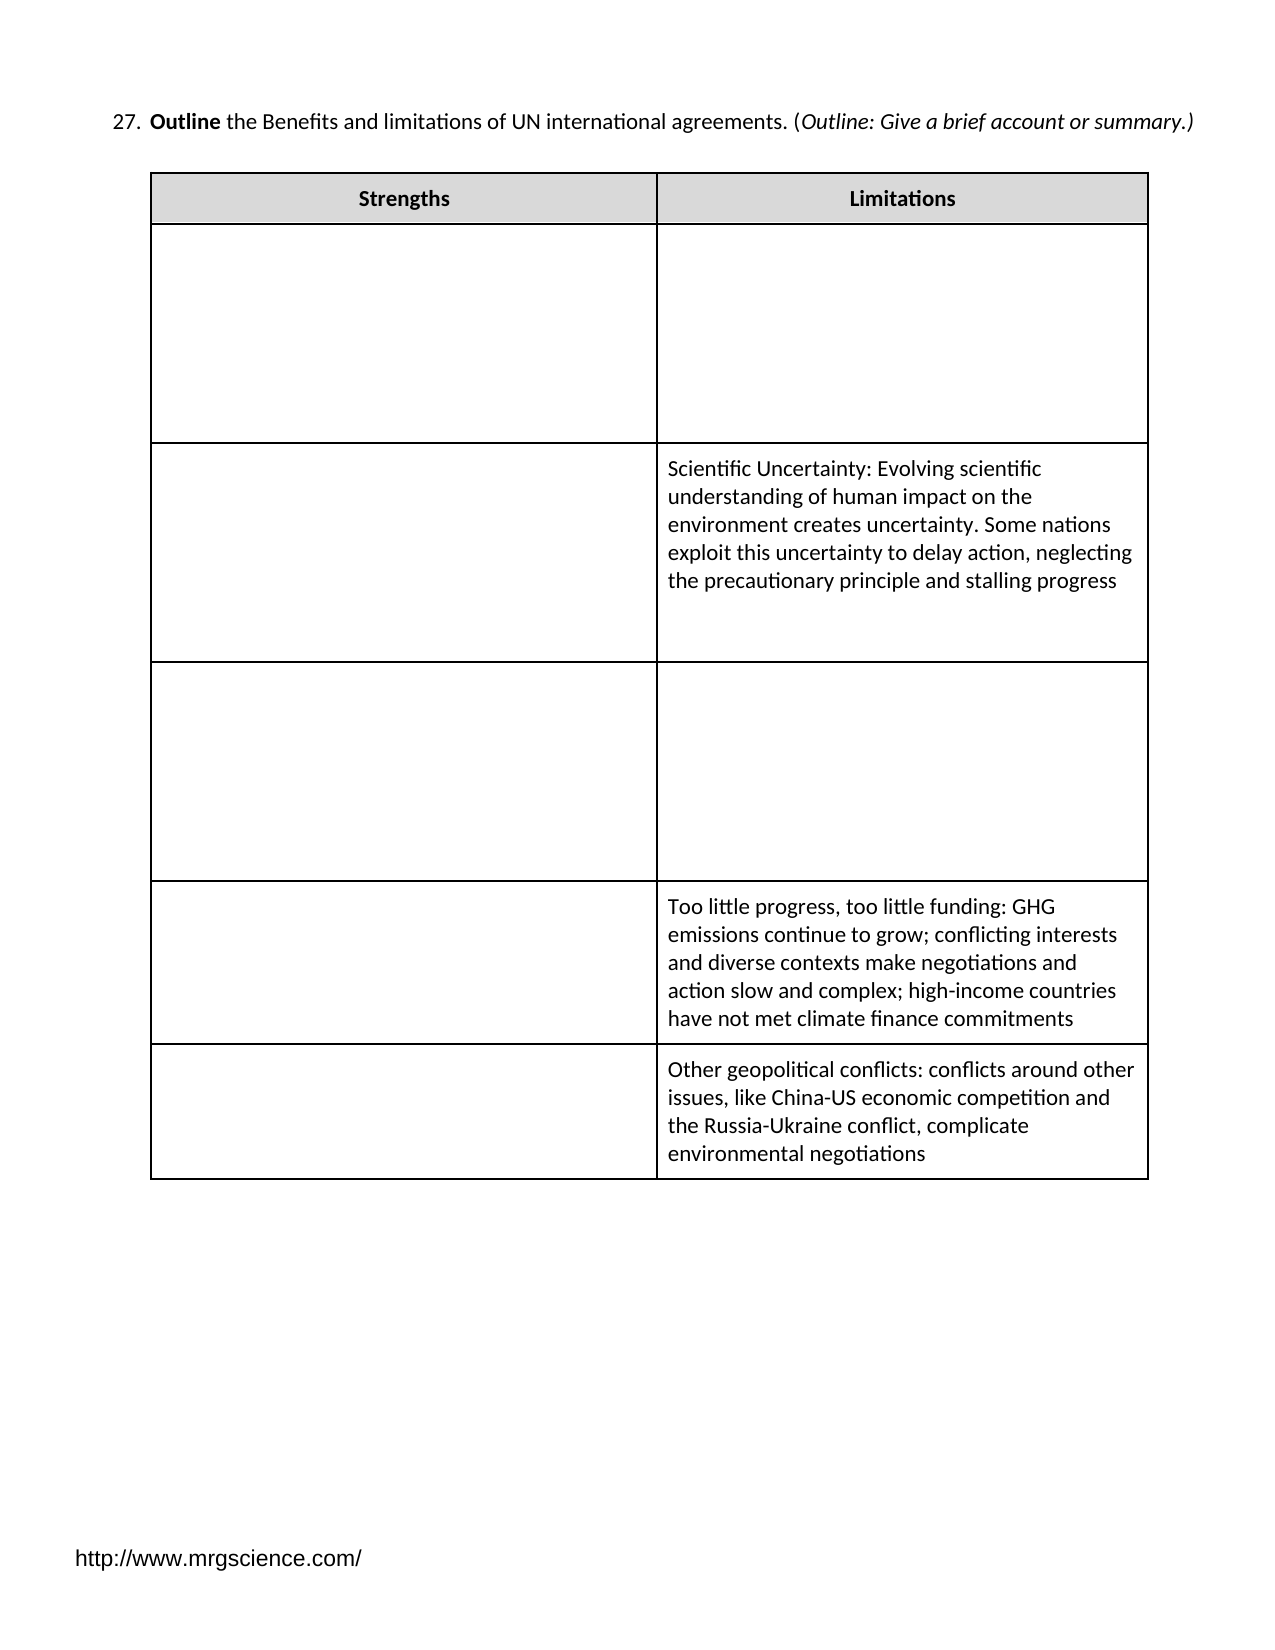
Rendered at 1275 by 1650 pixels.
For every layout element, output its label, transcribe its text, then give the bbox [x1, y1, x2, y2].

table_cell Other geopolitical conflicts: conflicts around other issues, like China-US economic competition and the Russia-Ukraine conflict, complicate environmental negotiations [658, 1045, 1147, 1178]
table_cell [152, 882, 656, 1043]
table_header Limitations [658, 174, 1147, 222]
table_cell Too little progress, too little funding: GHG emissions continue to grow; conflicting interests and diverse contexts make negotiations and action slow and complex; high-income countries have not met climate finance commitments [658, 882, 1147, 1043]
table_header Strengths [152, 174, 656, 222]
list Outline the Benefits and limitations of UN international agreements. (Outline: Give a brief account or summary.) [112, 107, 1209, 135]
table_cell Scientific Uncertainty: Evolving scientific understanding of human impact on the environment creates uncertainty. Some nations exploit this uncertainty to delay action, neglecting the precautionary principle and stalling progress [658, 444, 1147, 661]
table_cell [152, 1045, 656, 1178]
table_cell [658, 663, 1147, 880]
table_cell [658, 225, 1147, 442]
table_cell [152, 444, 656, 661]
table_cell [152, 663, 656, 880]
table_cell [152, 225, 656, 442]
